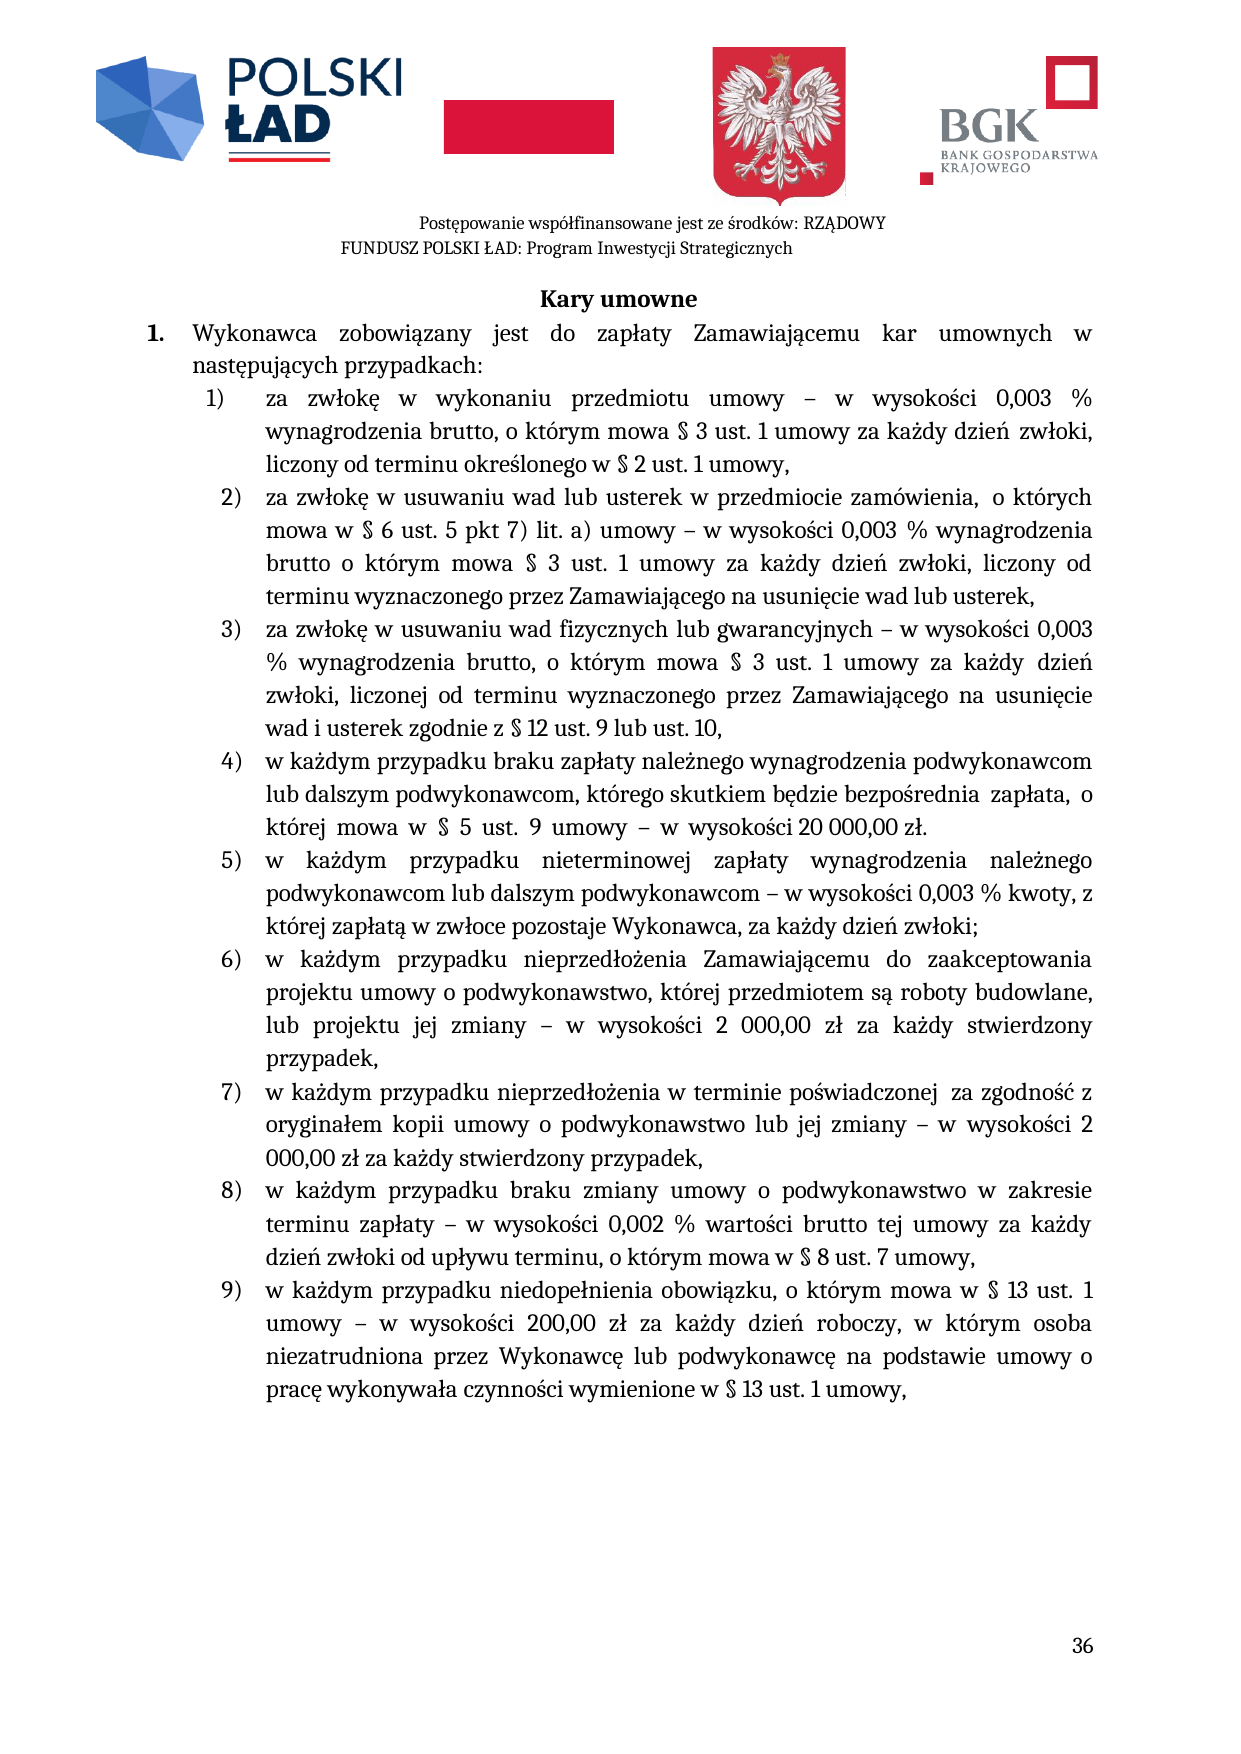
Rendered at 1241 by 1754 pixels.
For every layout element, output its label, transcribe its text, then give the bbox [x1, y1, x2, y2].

list za zwłokę w wykonaniu przedmiotu umowy – w wysokości 0,003 % wynagrodzenia brutto, o którym mowa § 3 ust. 1 umowy za każdy dzień zwłoki, liczony od terminu określonego w § 2 ust. 1 umowy, [206, 384, 1093, 478]
picture [920, 56, 1098, 185]
picture [443, 100, 614, 154]
list w każdym przypadku niedopełnienia obowiązku, o którym mowa w § 13 ust. 1 umowy – w wysokości 200,00 zł za każdy dzień roboczy, w którym osoba niezatrudniona przez Wykonawcę lub podwykonawcę na podstawie umowy o pracę wykonywała czynności wymienione w § 13 ust. 1 umowy, [221, 1276, 1093, 1403]
list w każdym przypadku braku zapłaty należnego wynagrodzenia podwykonawcom lub dalszym podwykonawcom, którego skutkiem będzie bezpośrednia zapłata, o której mowa w § 5 ust. 9 umowy – w wysokości 20 000,00 zł. [221, 747, 1093, 842]
list w każdym przypadku nieprzedłożenia w terminie poświadczonej za zgodność z oryginałem kopii umowy o podwykonawstwo lub jej zmiany – w wysokości 2 000,00 zł za każdy stwierdzony przypadek, [221, 1077, 1093, 1172]
list w każdym przypadku nieprzedłożenia Zamawiającemu do zaakceptowania projektu umowy o podwykonawstwo, której przedmiotem są roboty budowlane, lub projektu jej zmiany – w wysokości 2 000,00 zł za każdy stwierdzony przypadek, [221, 945, 1093, 1073]
list za zwłokę w usuwaniu wad lub usterek w przedmiocie zamówienia, o których mowa w § 6 ust. 5 pkt 7) lit. a) umowy – w wysokości 0,003 % wynagrodzenia brutto o którym mowa § 3 ust. 1 umowy za każdy dzień zwłoki, liczony od terminu wyznaczonego przez Zamawiającego na usunięcie wad lub usterek, [221, 483, 1093, 611]
picture [712, 47, 846, 206]
list Wykonawca zobowiązany jest do zapłaty Zamawiającemu kar umownych w następujących przypadkach: [147, 318, 1093, 379]
list za zwłokę w usuwaniu wad fizycznych lub gwarancyjnych – w wysokości 0,003 % wynagrodzenia brutto, o którym mowa § 3 ust. 1 umowy za każdy dzień zwłoki, liczonej od terminu wyznaczonego przez Zamawiającego na usunięcie wad i usterek zgodnie z § 12 ust. 9 lub ust. 10, [221, 615, 1093, 743]
text Kary umowne [540, 285, 1107, 314]
list w każdym przypadku braku zmiany umowy o podwykonawstwo w zakresie terminu zapłaty – w wysokości 0,002 % wartości brutto tej umowy za każdy dzień zwłoki od upływu terminu, o którym mowa w § 8 ust. 7 umowy, [221, 1176, 1093, 1271]
picture [96, 56, 402, 162]
list w każdym przypadku nieterminowej zapłaty wynagrodzenia należnego podwykonawcom lub dalszym podwykonawcom – w wysokości 0,003 % kwoty, z której zapłatą w zwłoce pozostaje Wykonawca, za każdy dzień zwłoki; [221, 846, 1093, 941]
